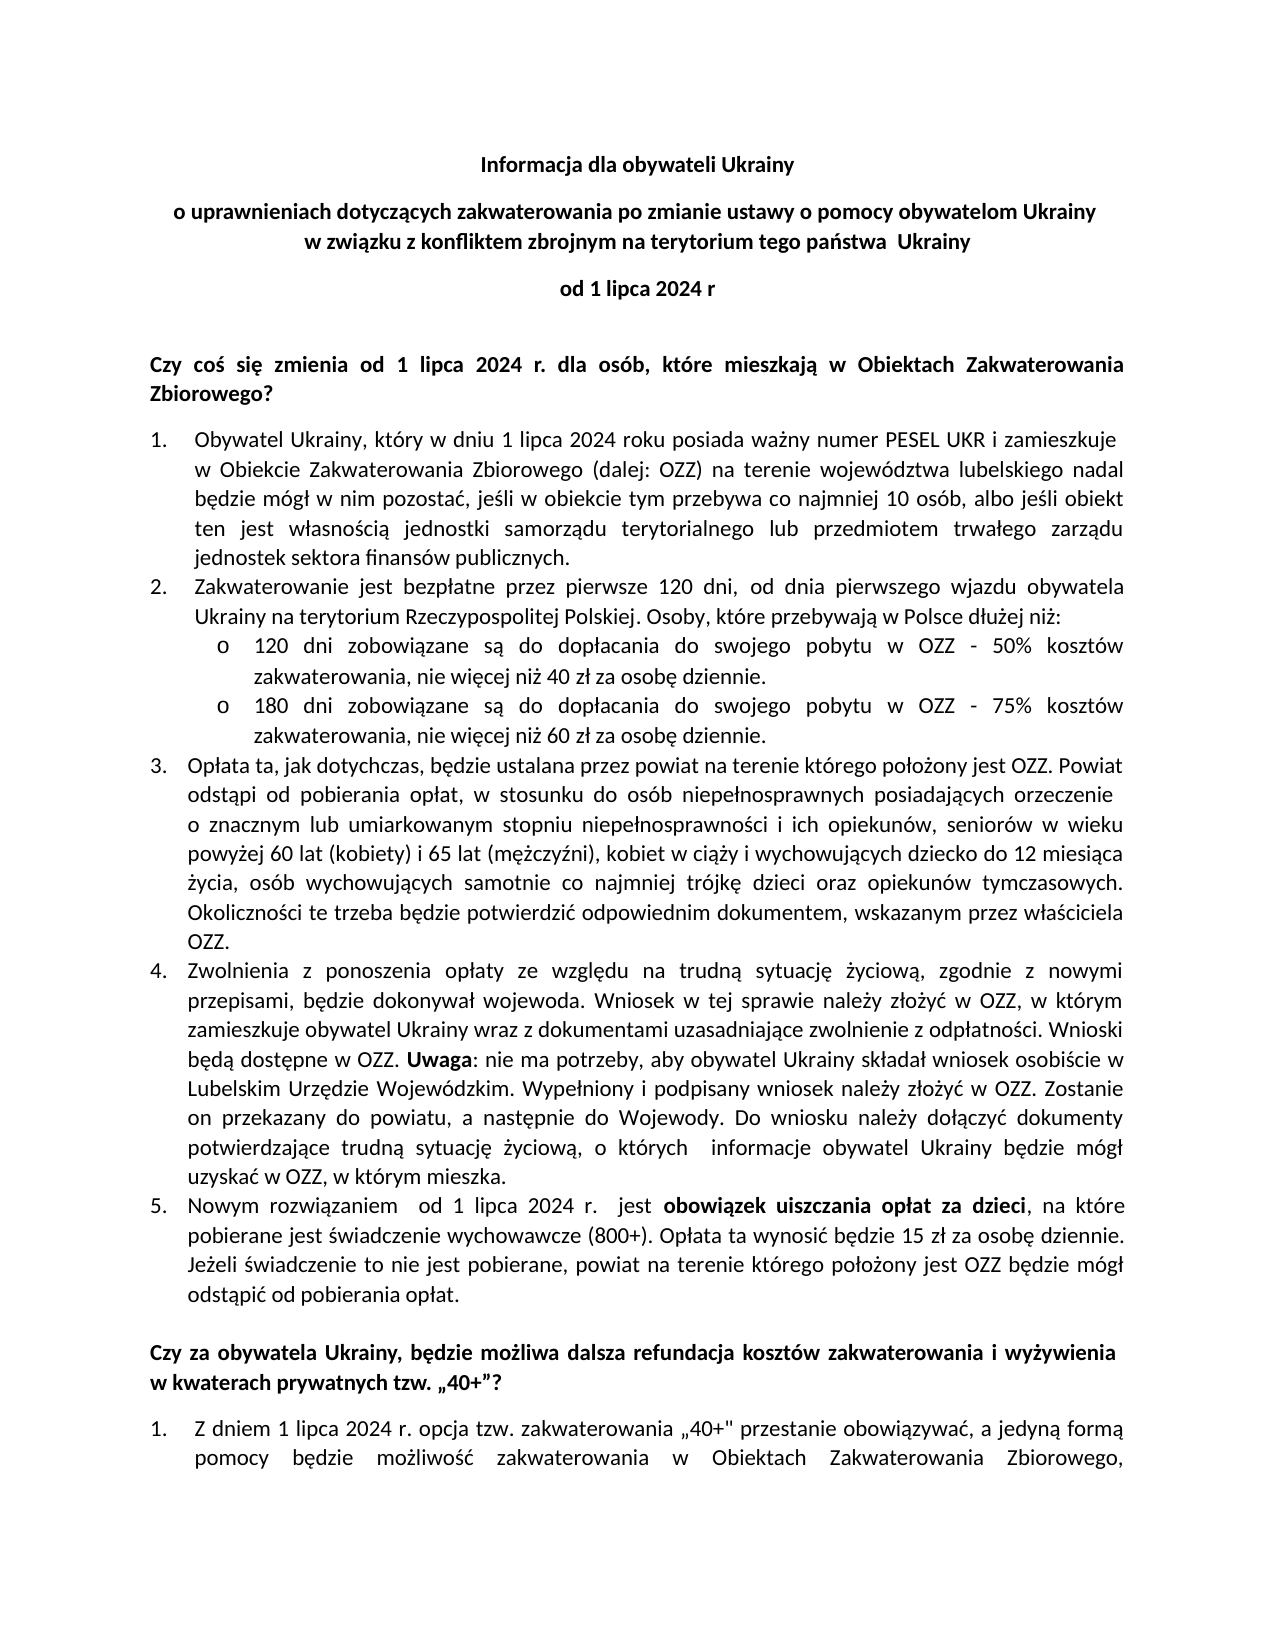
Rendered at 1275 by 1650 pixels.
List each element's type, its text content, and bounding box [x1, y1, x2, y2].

text Czy za obywatela Ukrainy, będzie możliwa dalsza refundacja kosztów zakwaterowania i wyżywienia w kwaterach prywatnych tzw. „40+”? [150, 1338, 1125, 1396]
list 120 dni zobowiązane są do dopłacania do swojego pobytu w OZZ - 50% kosztów zakwaterowania, nie więcej niż 40 zł za osobę dziennie. [216, 631, 1125, 690]
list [150, 1414, 1125, 1471]
text Czy coś się zmienia od 1 lipca 2024 r. dla osób, które mieszkają w Obiektach Zakwaterowania Zbiorowego? [150, 350, 1125, 408]
list Zakwaterowanie jest bezpłatne przez pierwsze 120 dni, od dnia pierwszego wjazdu obywatela Ukrainy na terytorium Rzeczypospolitej Polskiej. Osoby, które przebywają w Polsce dłużej niż: [150, 572, 1125, 630]
list Obywatel Ukrainy, który w dniu 1 lipca 2024 roku posiada ważny numer PESEL UKR i zamieszkuje w Obiekcie Zakwaterowania Zbiorowego (dalej: OZZ) na terenie województwa lubelskiego nadal będzie mógł w nim pozostać, jeśli w obiekcie tym przebywa co najmniej 10 osób, albo jeśli obiekt ten jest własnością jednostki samorządu terytorialnego lub przedmiotem trwałego zarządu jednostek sektora finansów publicznych. [150, 426, 1125, 571]
list Opłata ta, jak dotychczas, będzie ustalana przez powiat na terenie którego położony jest OZZ. Powiat odstąpi od pobierania opłat, w stosunku do osób niepełnosprawnych posiadających orzeczenie o znacznym lub umiarkowanym stopniu niepełnosprawności i ich opiekunów, seniorów w wieku powyżej 60 lat (kobiety) i 65 lat (mężczyźni), kobiet w ciąży i wychowujących dziecko do 12 miesiąca życia, osób wychowujących samotnie co najmniej trójkę dzieci oraz opiekunów tymczasowych. Okoliczności te trzeba będzie potwierdzić odpowiednim dokumentem, wskazanym przez właściciela OZZ. [150, 751, 1125, 955]
list Nowym rozwiązaniem od 1 lipca 2024 r. jest obowiązek uiszczania opłat za dzieci, na które pobierane jest świadczenie wychowawcze (800+). Opłata ta wynosić będzie 15 zł za osobę dziennie. Jeżeli świadczenie to nie jest pobierane, powiat na terenie którego położony jest OZZ będzie mógł odstąpić od pobierania opłat. [150, 1192, 1125, 1308]
text o uprawnieniach dotyczących zakwaterowania po zmianie ustawy o pomocy obywatelom Ukrainy w związku z konfliktem zbrojnym na terytorium tego państwa Ukrainy [150, 197, 1125, 255]
text Informacja dla obywateli Ukrainy [150, 150, 1125, 178]
list Zwolnienia z ponoszenia opłaty ze względu na trudną sytuację życiową, zgodnie z nowymi przepisami, będzie dokonywał wojewoda. Wniosek w tej sprawie należy złożyć w OZZ, w którym zamieszkuje obywatel Ukrainy wraz z dokumentami uzasadniające zwolnienie z odpłatności. Wnioski będą dostępne w OZZ. Uwaga: nie ma potrzeby, aby obywatel Ukrainy składał wniosek osobiście w Lubelskim Urzędzie Wojewódzkim. Wypełniony i podpisany wniosek należy złożyć w OZZ. Zostanie on przekazany do powiatu, a następnie do Wojewody. Do wniosku należy dołączyć dokumenty potwierdzające trudną sytuację życiową, o których informacje obywatel Ukrainy będzie mógł uzyskać w OZZ, w którym mieszka. [150, 957, 1125, 1190]
list 180 dni zobowiązane są do dopłacania do swojego pobytu w OZZ - 75% kosztów zakwaterowania, nie więcej niż 60 zł za osobę dziennie. [216, 691, 1125, 750]
text od 1 lipca 2024 r [150, 274, 1125, 302]
